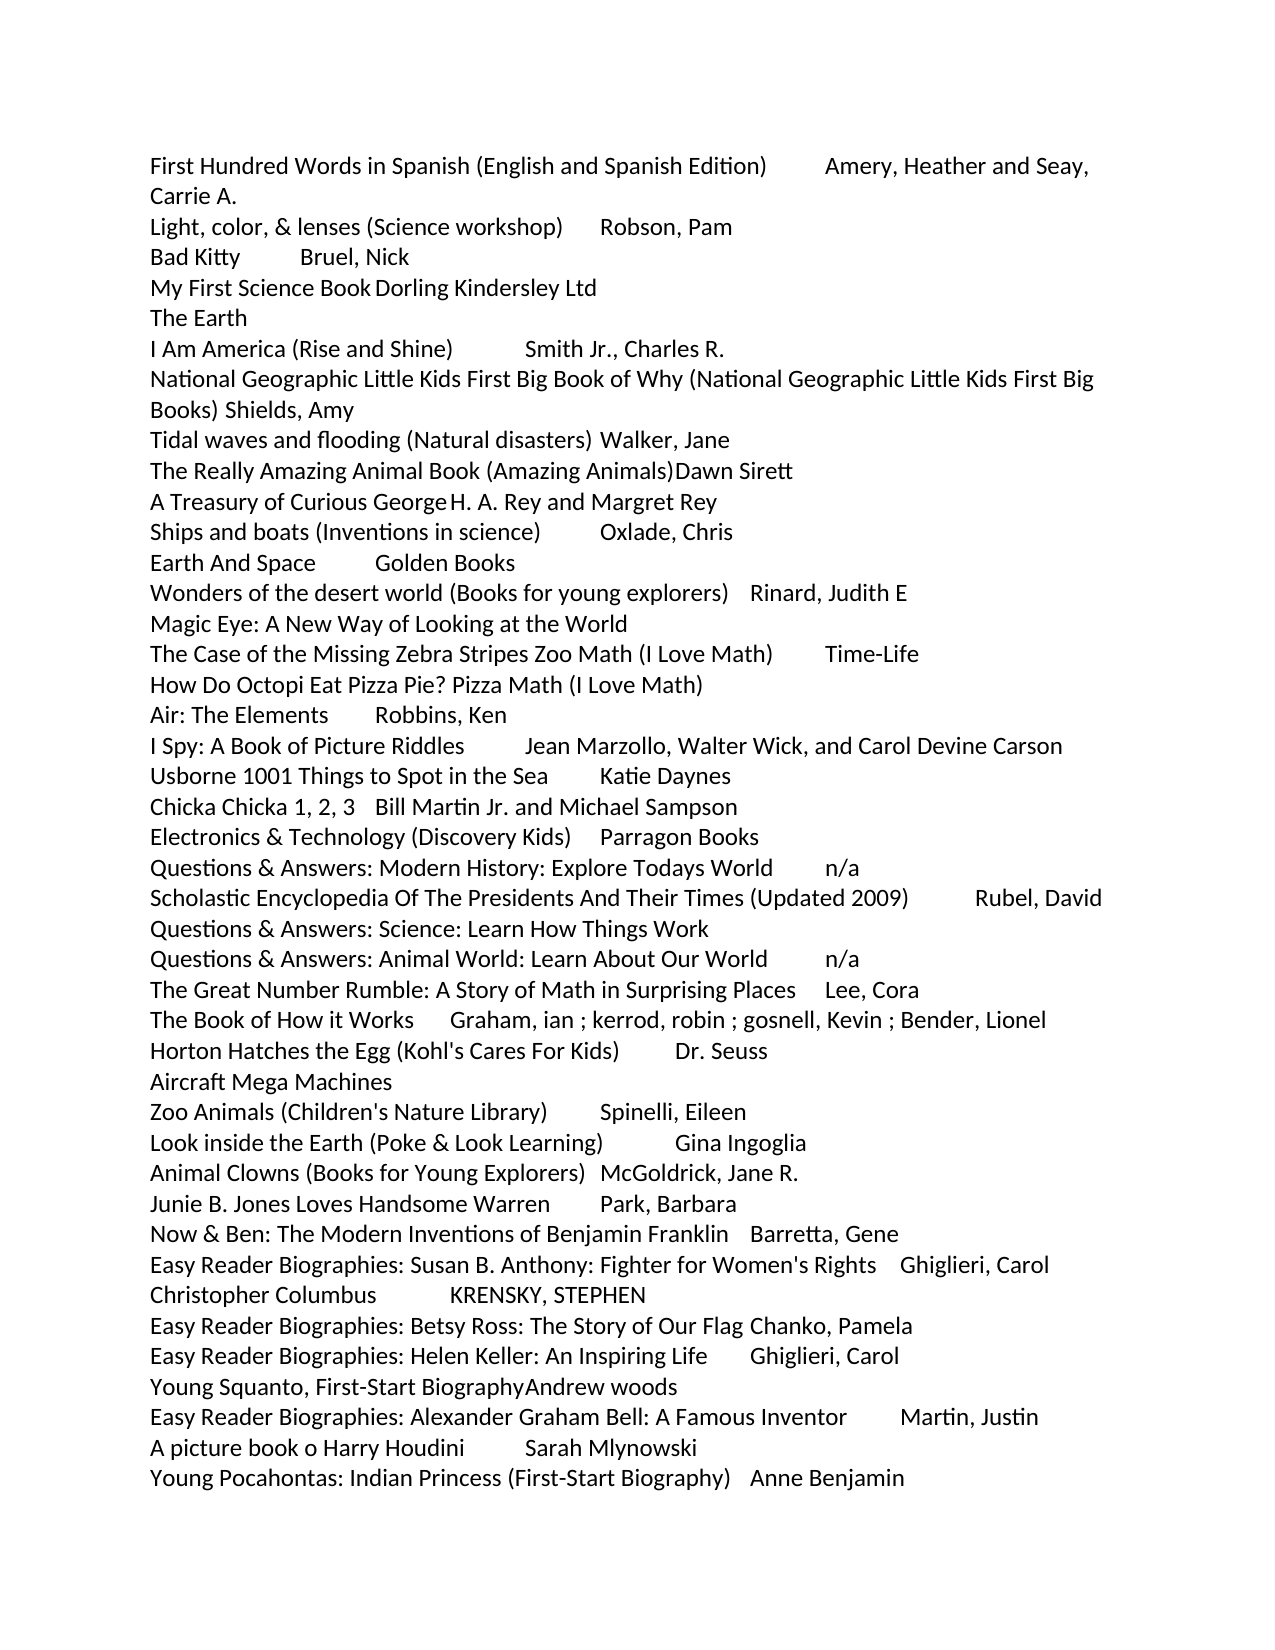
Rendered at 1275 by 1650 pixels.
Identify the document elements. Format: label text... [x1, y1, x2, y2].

text Bad Kitty Bruel, Nick [150, 242, 1125, 272]
text Zoo Animals (Children's Nature Library) Spinelli, Eileen [150, 1096, 1125, 1127]
text Earth And Space Golden Books [150, 547, 1125, 577]
text The Really Amazing Animal Book (Amazing Animals) Dawn Sirett [150, 455, 1125, 486]
text The Case of the Missing Zebra Stripes Zoo Math (I Love Math) Time-Life [150, 638, 1125, 669]
text First Hundred Words in Spanish (English and Spanish Edition) Amery, Heather and Seay, Carrie A. [150, 150, 1125, 211]
text The Book of How it Works Graham, ian ; kerrod, robin ; gosnell, Kevin ; Bender, Lionel [150, 1004, 1125, 1035]
text Easy Reader Biographies: Helen Keller: An Inspiring Life Ghiglieri, Carol [150, 1340, 1125, 1371]
text The Earth [150, 303, 1125, 333]
text Christopher Columbus KRENSKY, STEPHEN [150, 1279, 1125, 1310]
text Look inside the Earth (Poke & Look Learning) Gina Ingoglia [150, 1127, 1125, 1157]
text A Treasury of Curious George H. A. Rey and Margret Rey [150, 486, 1125, 516]
text National Geographic Little Kids First Big Book of Why (National Geographic Little Kids First Big Books) Shields, Amy [150, 364, 1125, 425]
text Now & Ben: The Modern Inventions of Benjamin Franklin Barretta, Gene [150, 1218, 1125, 1249]
text Wonders of the desert world (Books for young explorers) Rinard, Judith E [150, 577, 1125, 608]
text Animal Clowns (Books for Young Explorers) McGoldrick, Jane R. [150, 1157, 1125, 1188]
text Horton Hatches the Egg (Kohl's Cares For Kids) Dr. Seuss [150, 1035, 1125, 1066]
text The Great Number Rumble: A Story of Math in Surprising Places Lee, Cora [150, 974, 1125, 1004]
text Air: The Elements Robbins, Ken [150, 699, 1125, 730]
text Tidal waves and flooding (Natural disasters) Walker, Jane [150, 425, 1125, 455]
text Questions & Answers: Modern History: Explore Todays World n/a [150, 852, 1125, 882]
text Electronics & Technology (Discovery Kids) Parragon Books [150, 821, 1125, 852]
text How Do Octopi Eat Pizza Pie? Pizza Math (I Love Math) [150, 669, 1125, 699]
text Usborne 1001 Things to Spot in the Sea Katie Daynes [150, 760, 1125, 791]
text Questions & Answers: Science: Learn How Things Work [150, 913, 1125, 943]
text Young Pocahontas: Indian Princess (First-Start Biography) Anne Benjamin [150, 1462, 1125, 1493]
text Easy Reader Biographies: Betsy Ross: The Story of Our Flag Chanko, Pamela [150, 1310, 1125, 1340]
text Questions & Answers: Animal World: Learn About Our World n/a [150, 943, 1125, 974]
text A picture book o Harry Houdini Sarah Mlynowski [150, 1432, 1125, 1462]
text Young Squanto, First-Start Biography Andrew woods [150, 1371, 1125, 1401]
text Scholastic Encyclopedia Of The Presidents And Their Times (Updated 2009) Rubel, David [150, 882, 1125, 913]
text I Am America (Rise and Shine) Smith Jr., Charles R. [150, 333, 1125, 364]
text Chicka Chicka 1, 2, 3 Bill Martin Jr. and Michael Sampson [150, 791, 1125, 821]
text My First Science Book Dorling Kindersley Ltd [150, 272, 1125, 303]
text Junie B. Jones Loves Handsome Warren Park, Barbara [150, 1188, 1125, 1218]
text Ships and boats (Inventions in science) Oxlade, Chris [150, 516, 1125, 547]
text Aircraft Mega Machines [150, 1066, 1125, 1096]
text Easy Reader Biographies: Susan B. Anthony: Fighter for Women's Rights Ghiglieri, Carol [150, 1249, 1125, 1279]
text Magic Eye: A New Way of Looking at the World [150, 608, 1125, 638]
text Light, color, & lenses (Science workshop) Robson, Pam [150, 211, 1125, 242]
text I Spy: A Book of Picture Riddles Jean Marzollo, Walter Wick, and Carol Devine Carson [150, 730, 1125, 760]
text Easy Reader Biographies: Alexander Graham Bell: A Famous Inventor Martin, Justin [150, 1401, 1125, 1432]
